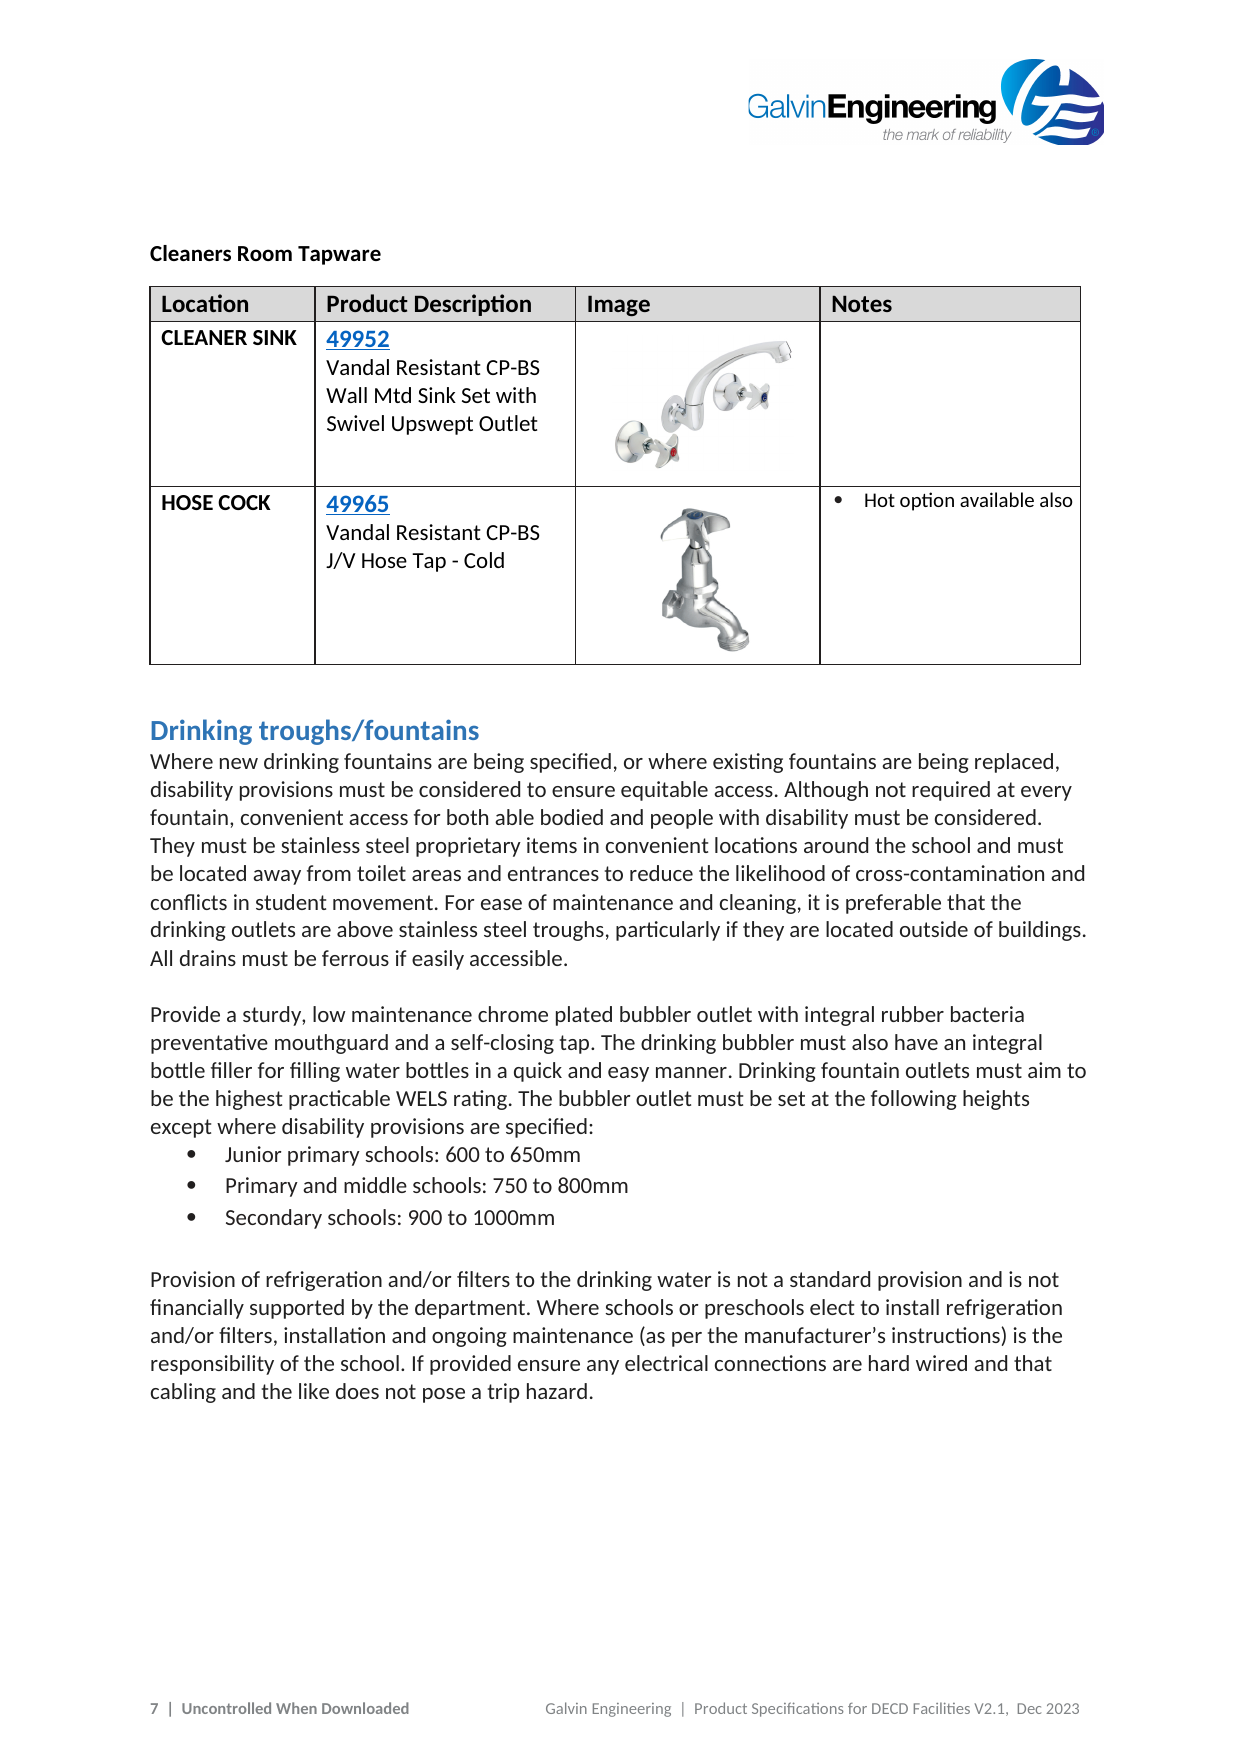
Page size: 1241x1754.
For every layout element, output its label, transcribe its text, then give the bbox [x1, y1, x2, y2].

list Primary and middle schools: 750 to 800mm [187, 1171, 1090, 1199]
table_cell 49952 Vandal Resistant CP-BS Wall Mtd Sink Set with Swivel Upswept Outlet [316, 322, 575, 486]
table_cell Hot option available also [821, 487, 1080, 664]
table_cell [576, 487, 819, 664]
text Where new drinking fountains are being specified, or where existing fountains are being replaced, disability provisions must be considered to ensure equitable access. Although not required at every fountain, convenient access for both able bodied and people with disability must be considered. [150, 747, 1090, 832]
list Secondary schools: 900 to 1000mm [187, 1203, 1090, 1231]
text They must be stainless steel proprietary items in convenient locations around the school and must be located away from toilet areas and entrances to reduce the likelihood of cross-contamination and conflicts in student movement. For ease of maintenance and cleaning, it is preferable that the drinking outlets are above stainless steel troughs, particularly if they are located outside of buildings. All drains must be ferrous if easily accessible. [150, 832, 1090, 972]
table_header Image [576, 287, 819, 321]
picture [612, 335, 795, 471]
table_header Product Description [316, 287, 575, 321]
list Junior primary schools: 600 to 650mm [187, 1140, 1090, 1168]
table_cell [821, 322, 1080, 486]
table_cell [576, 322, 819, 486]
picture [747, 59, 1104, 144]
table_header Notes [821, 287, 1080, 321]
table_cell 49965 Vandal Resistant CP-BS J/V Hose Tap - Cold [316, 487, 575, 664]
table_cell HOSE COCK [151, 487, 314, 664]
table_header Location [151, 287, 314, 321]
table_cell CLEANER SINK [151, 322, 314, 486]
text Provide a sturdy, low maintenance chrome plated bubbler outlet with integral rubber bacteria preventative mouthguard and a self-closing tap. The drinking bubbler must also have an integral bottle filler for filling water bottles in a quick and easy manner. Drinking fountain outlets must aim to be the highest practicable WELS rating. The bubbler outlet must be set at the following heights except where disability provisions are specified: [150, 1000, 1090, 1140]
text Provision of refrigeration and/or filters to the drinking water is not a standard provision and is not financially supported by the department. Where schools or preschools elect to install refrigeration and/or filters, installation and ongoing maintenance (as per the manufacturer’s instructions) is the responsibility of the school. If provided ensure any electrical connections are hard wired and that cabling and the like does not pose a trip hazard. [150, 1265, 1090, 1405]
text Cleaners Room Tapware [150, 239, 1090, 267]
picture [646, 500, 760, 654]
text Drinking troughs/fountains [150, 712, 1090, 747]
